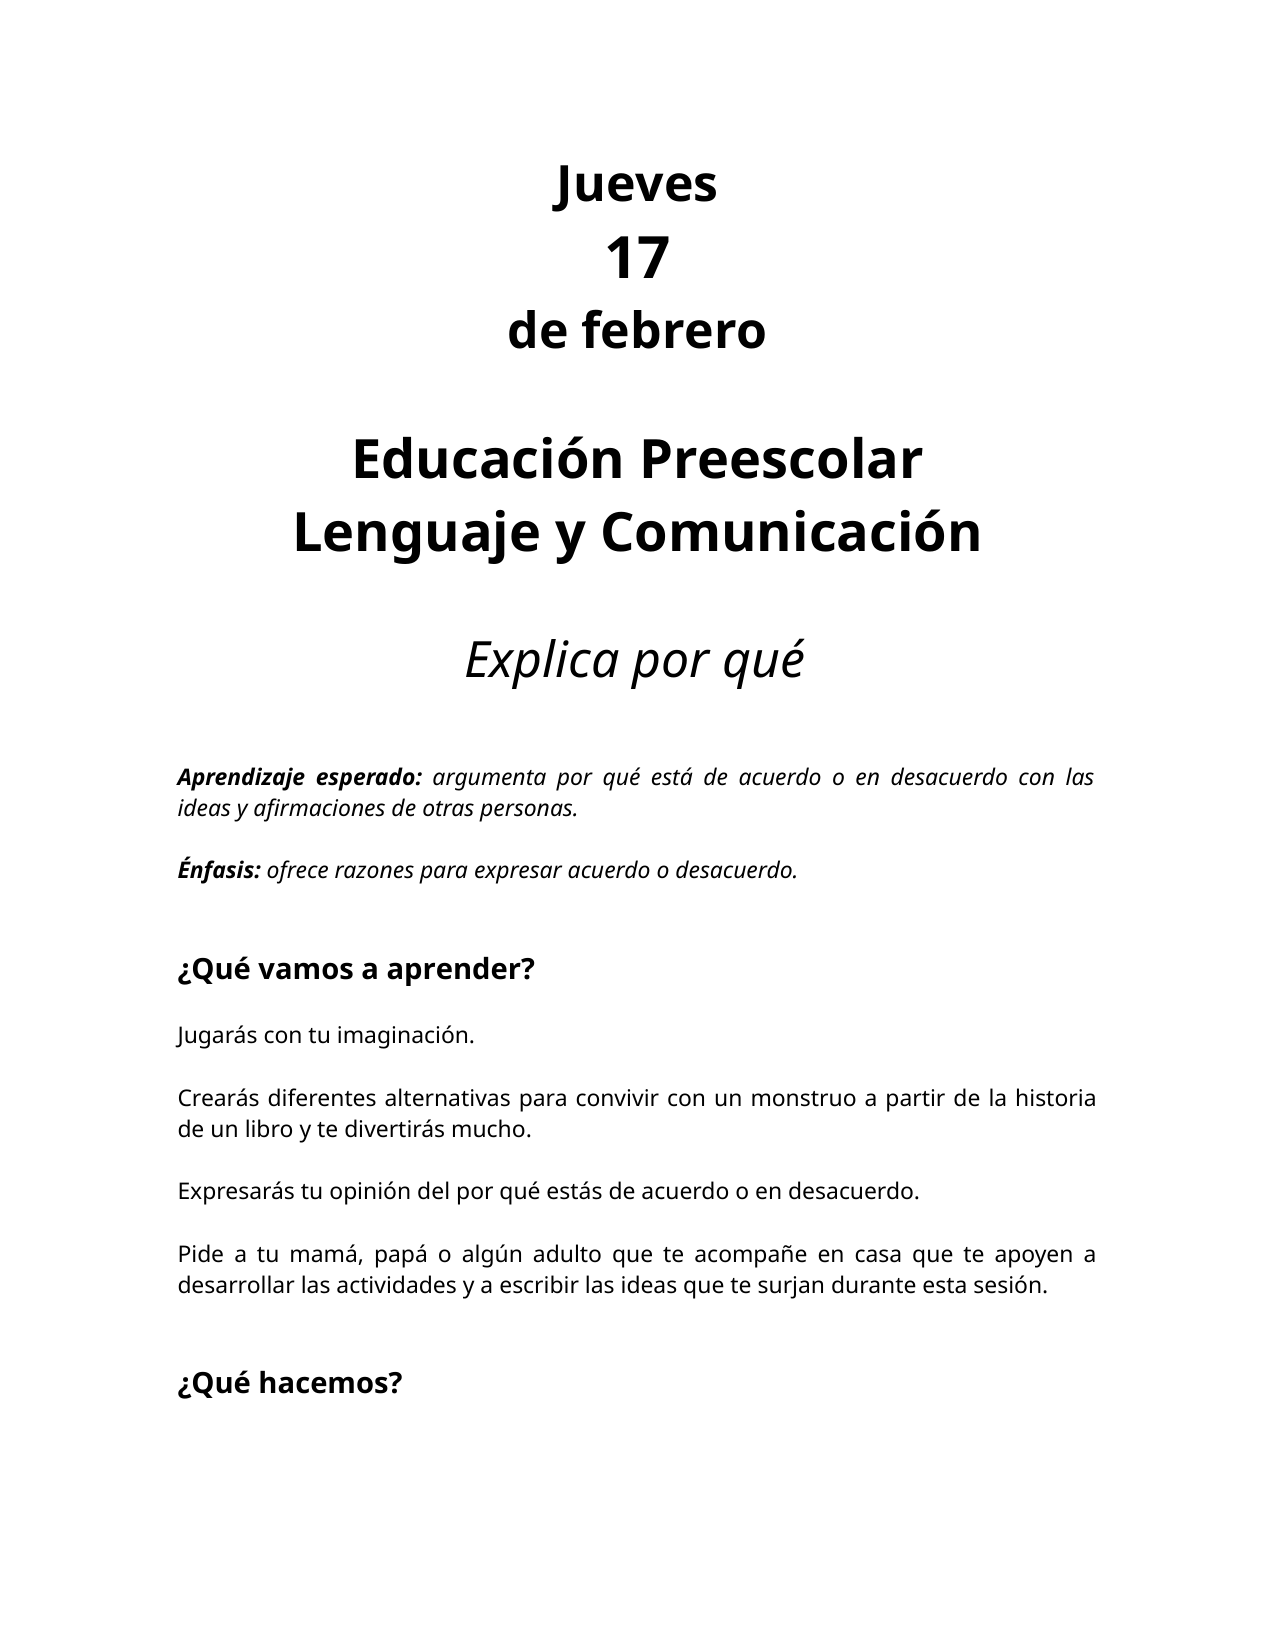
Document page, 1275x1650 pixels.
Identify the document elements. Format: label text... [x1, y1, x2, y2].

text Jugarás con tu imaginación. [177, 1019, 1098, 1050]
text Aprendizaje esperado: argumenta por qué está de acuerdo o en desacuerdo con las ideas y afirmaciones de otras personas. [177, 761, 1098, 823]
text 17 [177, 216, 1098, 295]
text de febrero [177, 295, 1098, 363]
text Educación Preescolar [177, 420, 1098, 494]
text Jueves [177, 148, 1098, 216]
text Pide a tu mamá, papá o algún adulto que te acompañe en casa que te apoyen a desarrollar las actividades y a escribir las ideas que te surjan durante esta sesión. [177, 1238, 1098, 1300]
text ¿Qué vamos a aprender? [177, 948, 1098, 988]
text Lenguaje y Comunicación [177, 494, 1098, 568]
text Expresarás tu opinión del por qué estás de acuerdo o en desacuerdo. [177, 1175, 1098, 1207]
text Explica por qué [177, 624, 1098, 692]
text ¿Qué hacemos? [177, 1363, 1098, 1402]
text Énfasis: ofrece razones para expresar acuerdo o desacuerdo. [177, 854, 1098, 886]
text Crearás diferentes alternativas para convivir con un monstruo a partir de la historia de un libro y te divertirás mucho. [177, 1082, 1098, 1144]
